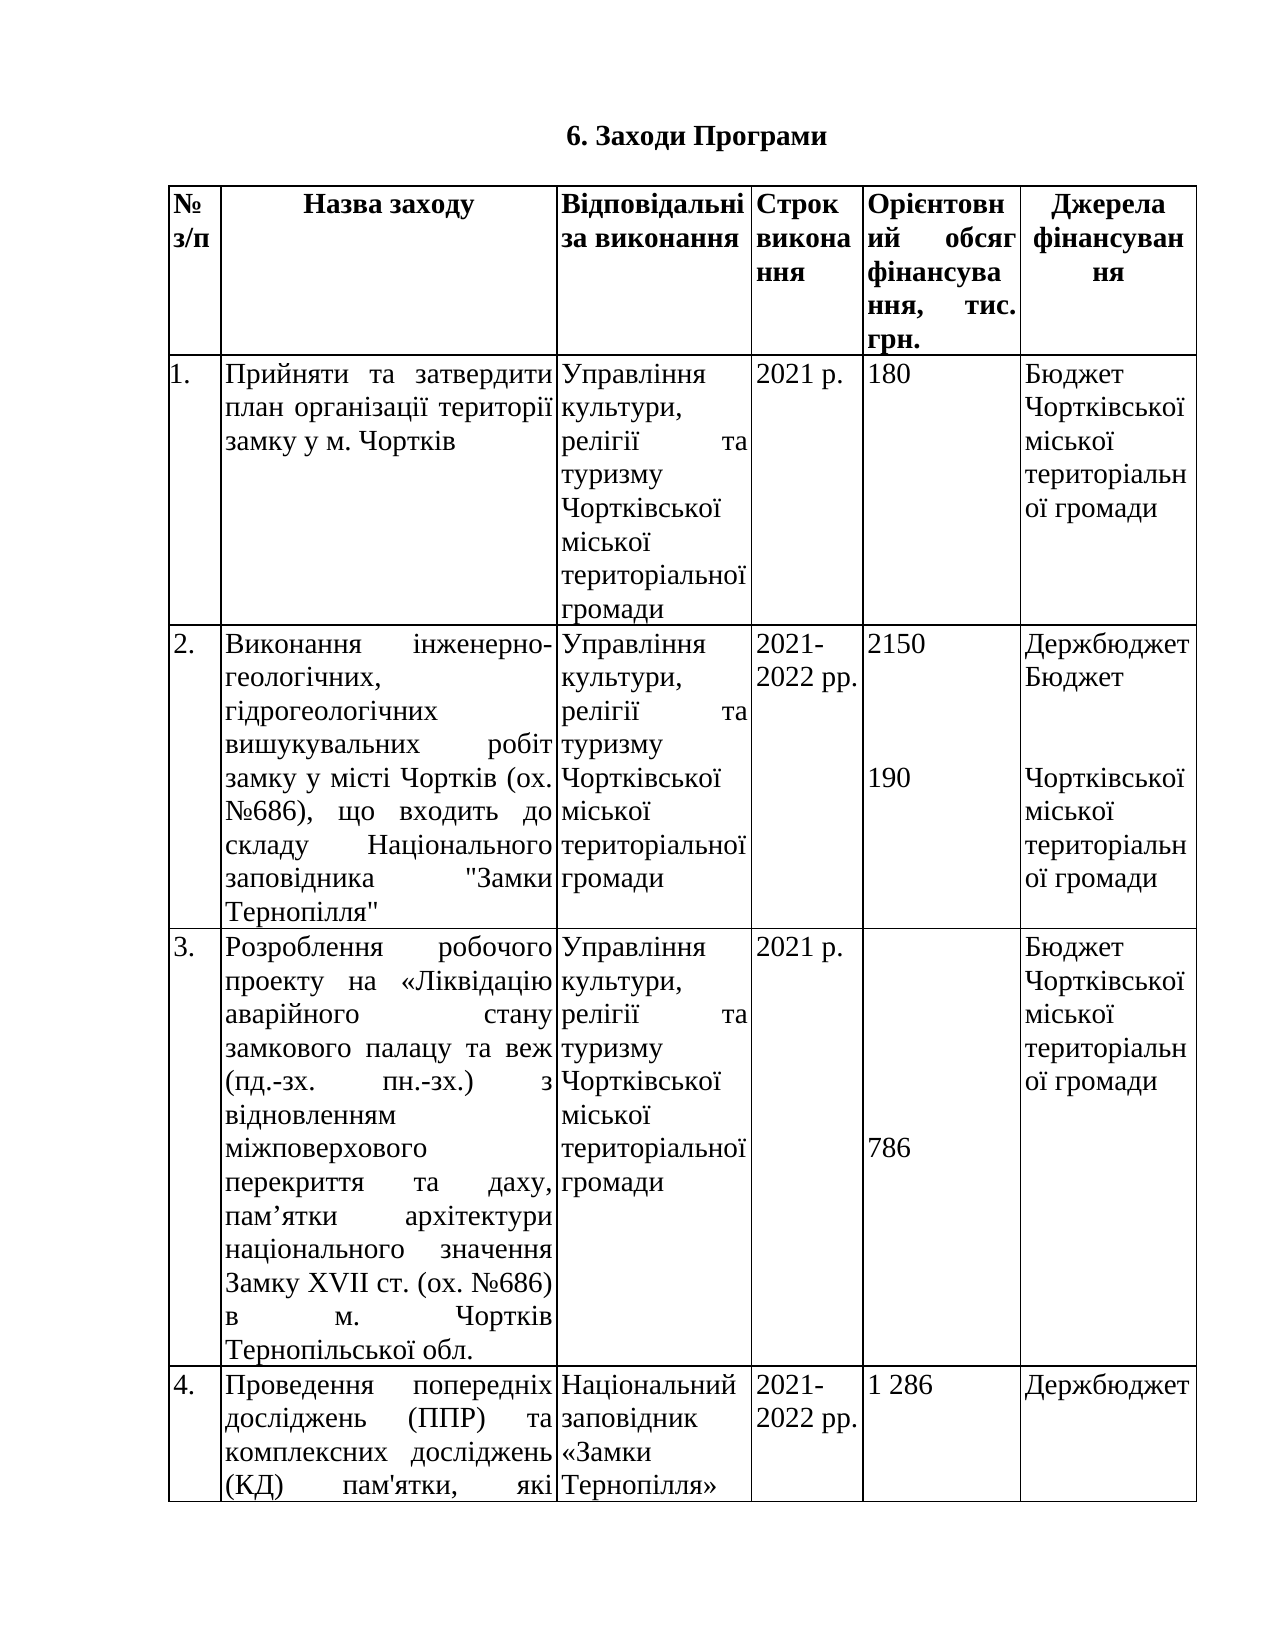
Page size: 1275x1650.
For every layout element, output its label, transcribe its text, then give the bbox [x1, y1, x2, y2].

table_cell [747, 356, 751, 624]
table_cell 2150 190 [864, 626, 1020, 928]
table_header Відповідальні за виконання [558, 187, 751, 354]
table_cell Прийняти та затвердити план організації території замку у м. Чортків [222, 356, 556, 624]
table_cell 1 286 [864, 1367, 1020, 1501]
table_cell 786 [864, 929, 1020, 1365]
table_header Назва заходу [222, 187, 556, 354]
table_cell Управління культури, релігії та туризму Чортківської міської територіальної громади [558, 929, 751, 1365]
table_cell 2021 р. [752, 356, 862, 624]
table_cell 3. [170, 929, 220, 1365]
table_cell 2021-2022 рр. [752, 1367, 862, 1501]
table_header № з/п [170, 187, 220, 354]
table_cell Бюджет Чортківської міської територіальної громади [1021, 929, 1196, 1365]
table_header Джерела фінансування [1021, 187, 1196, 354]
table_cell 2021 р. [752, 929, 862, 1365]
table_cell 2021-2022 рр. [752, 626, 862, 928]
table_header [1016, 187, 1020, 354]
table_cell Бюджет Чортківської міської територіальної громади [1021, 356, 1196, 624]
table_cell 180 [864, 356, 1020, 624]
table_header Строк виконання [752, 187, 862, 354]
table_cell 1. [170, 356, 220, 624]
table_cell Держбюджет Бюджет Чортківської міської територіальної громади [1021, 626, 1196, 928]
table_cell Держбюджет [1021, 1367, 1196, 1501]
text 6. Заходи Програми [177, 118, 1216, 152]
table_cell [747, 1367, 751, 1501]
table_cell 4. [170, 1367, 220, 1501]
table_cell Управління культури, релігії та туризму Чортківської міської територіальної громади [558, 626, 751, 928]
table_cell 2. [170, 626, 220, 928]
